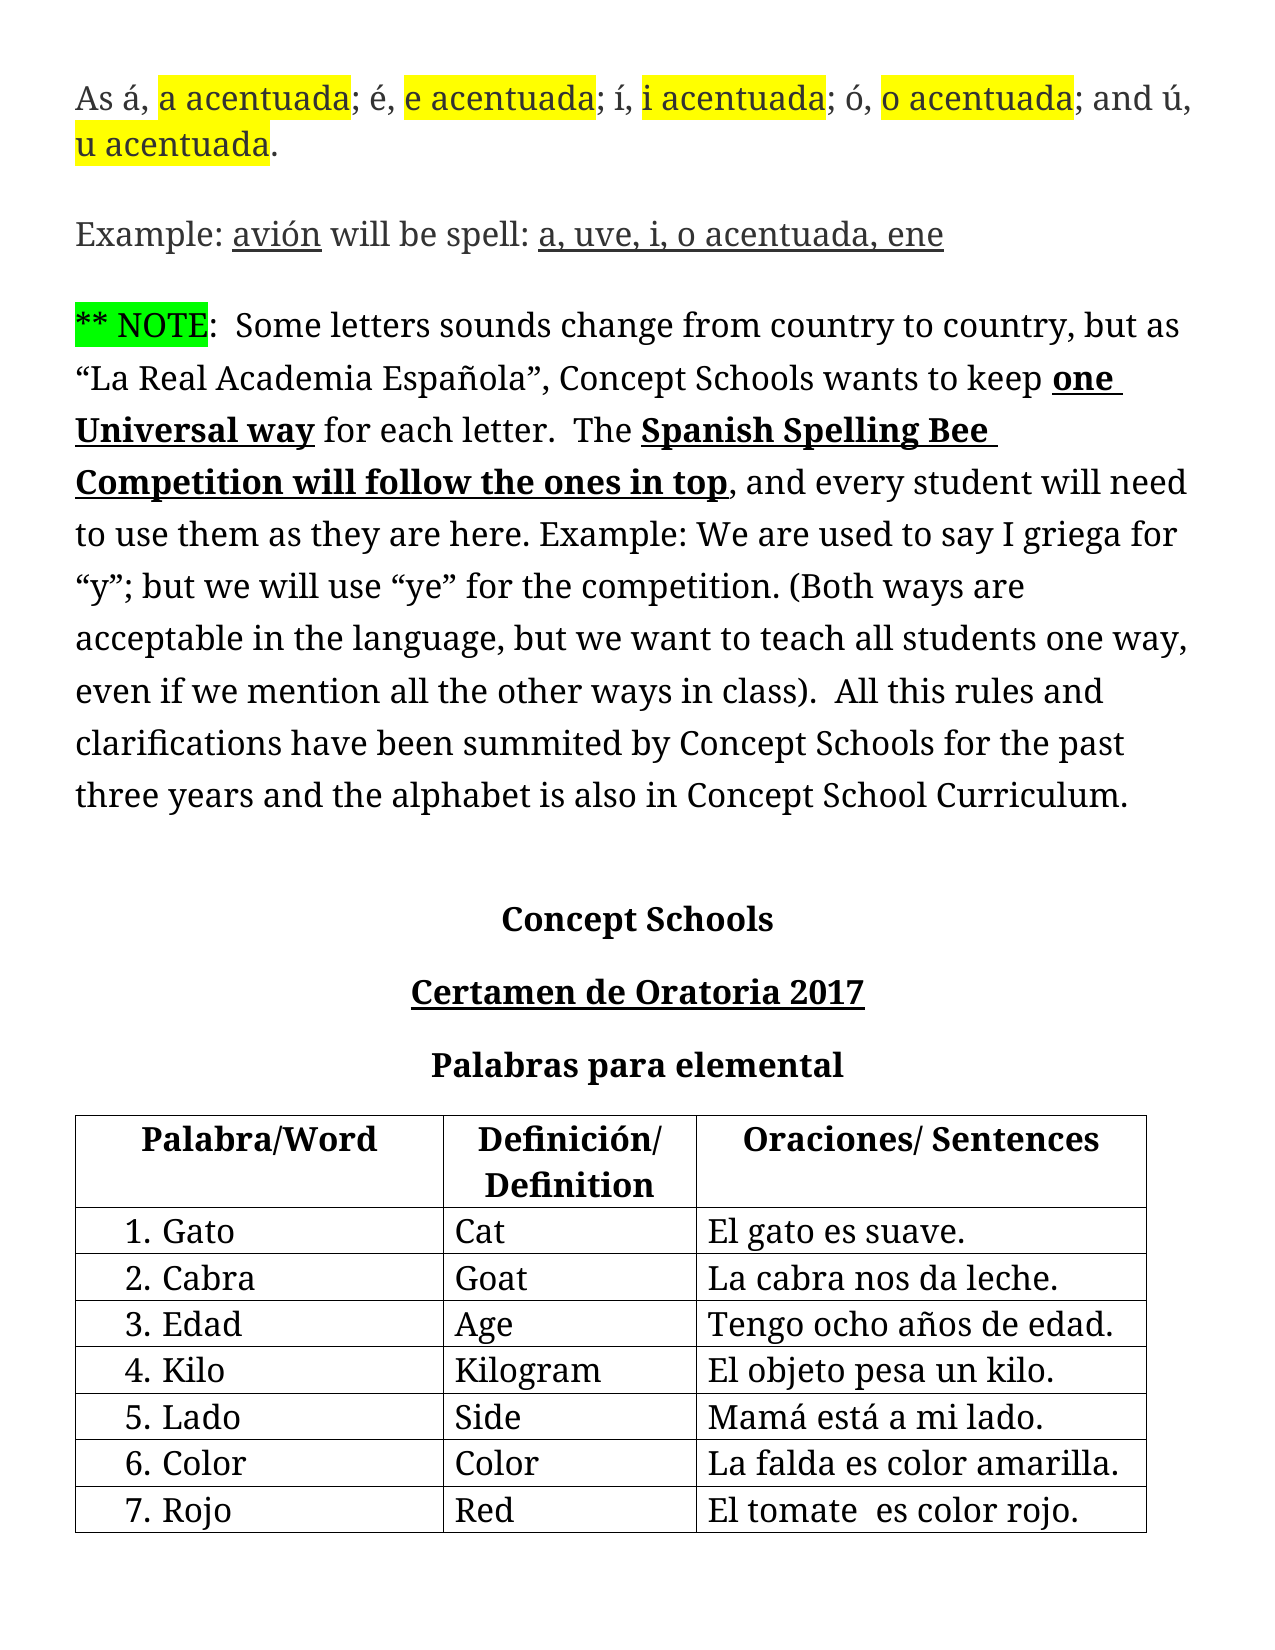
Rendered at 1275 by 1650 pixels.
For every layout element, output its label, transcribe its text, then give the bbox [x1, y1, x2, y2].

table_cell Age [444, 1301, 696, 1346]
table_cell Rojo [76, 1487, 443, 1532]
table_header Palabra/Word [76, 1116, 443, 1207]
text Palabras para elemental [75, 1042, 1200, 1087]
text Concept Schools [75, 896, 1200, 941]
table_cell Tengo ocho años de edad. [697, 1301, 1146, 1346]
text Example: avión will be spell: a, uve, i, o acentuada, ene [75, 211, 1200, 257]
text ** NOTE: Some letters sounds change from country to country, but as “La Real Academia Española”, Concept Schools wants to keep one Universal way for each letter. The Spanish Spelling Bee Competition will follow the ones in top, and every student will need to use them as they are here. Example: We are used to say I griega for “y”; but we will use “ye” for the competition. (Both ways are acceptable in the language, but we want to teach all students one way, even if we mention all the other ways in class). All this rules and clarifications have been summited by Concept Schools for the past three years and the alphabet is also in Concept School Curriculum. [75, 302, 1200, 817]
table_cell La falda es color amarilla. [697, 1440, 1146, 1486]
table_cell Cat [444, 1208, 696, 1253]
table_cell Lado [76, 1394, 443, 1439]
table_cell Color [76, 1440, 443, 1486]
table_cell Kilo [76, 1347, 443, 1393]
table_header Oraciones/ Sentences [697, 1116, 1146, 1207]
table_cell El tomate es color rojo. [697, 1487, 1146, 1532]
table_cell Gato [76, 1208, 443, 1253]
table_cell Mamá está a mi lado. [697, 1394, 1146, 1439]
table_cell La cabra nos da leche. [697, 1254, 1146, 1300]
text As á, a acentuada; é, e acentuada; í, i acentuada; ó, o acentuada; and ú, u acentuada. [270, 75, 1200, 166]
table_cell Edad [76, 1301, 443, 1346]
table_cell El gato es suave. [697, 1208, 1146, 1253]
table_cell Goat [444, 1254, 696, 1300]
table_cell Side [444, 1394, 696, 1439]
table_header Definición/ Definition [444, 1116, 696, 1207]
table_cell Red [444, 1487, 696, 1532]
table_cell Kilogram [444, 1347, 696, 1393]
text Certamen de Oratoria 2017 [75, 969, 1200, 1014]
table_cell Color [444, 1440, 696, 1486]
table_cell El objeto pesa un kilo. [697, 1347, 1146, 1393]
table_cell Cabra [76, 1254, 443, 1300]
